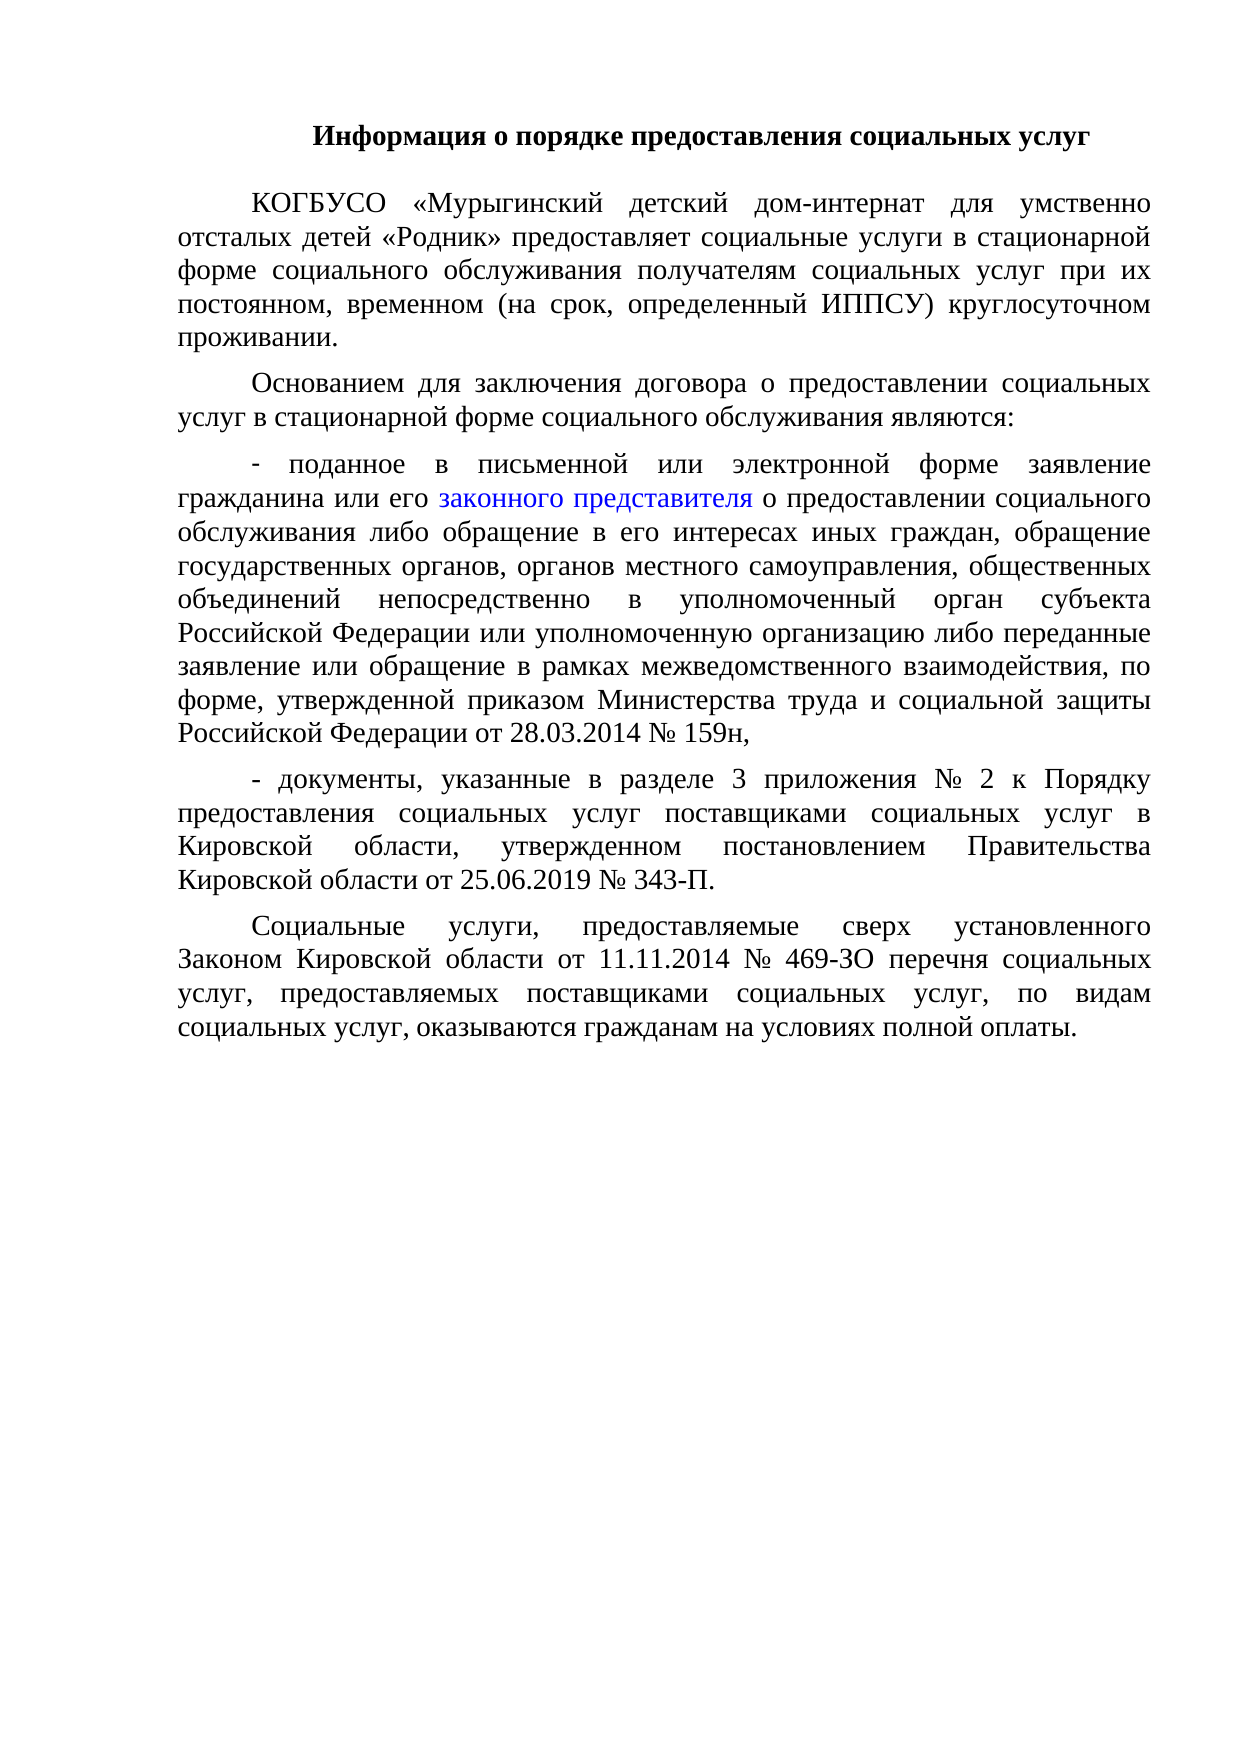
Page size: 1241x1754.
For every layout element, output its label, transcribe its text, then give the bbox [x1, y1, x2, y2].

text Информация о порядке предоставления социальных услуг [177, 118, 1152, 152]
text Основанием для заключения договора о предоставлении социальных услуг в стационарной форме социального обслуживания являются: [177, 365, 1152, 432]
text Социальные услуги, предоставляемые сверх установленного Законом Кировской области от 11.11.2014 № 469-ЗО перечня социальных услуг, предоставляемых поставщиками социальных услуг, по видам социальных услуг, оказываются гражданам на условиях полной оплаты. [177, 908, 1152, 1042]
text - документы, указанные в разделе 3 приложения № 2 к Порядку предоставления социальных услуг поставщиками социальных услуг в Кировской области, утвержденном постановлением Правительства Кировской области от 25.06.2019 № 343-П. [177, 761, 1152, 896]
text КОГБУСО «Мурыгинский детский дом-интернат для умственно отсталых детей «Родник» предоставляет социальные услуги в стационарной форме социального обслуживания получателям социальных услуг при их постоянном, временном (на срок, определенный ИППСУ) круглосуточном проживании. [177, 185, 1152, 353]
text - поданное в письменной или электронной форме заявление гражданина или его законного представителя о предоставлении социального обслуживания либо обращение в его интересах иных граждан, обращение государственных органов, органов местного самоуправления, общественных объединений непосредственно в уполномоченный орган субъекта Российской Федерации или уполномоченную организацию либо переданные заявление или обращение в рамках межведомственного взаимодействия, по форме, утвержденной приказом Министерства труда и социальной защиты Российской Федерации от 28.03.2014 № 159н, [177, 445, 1152, 749]
